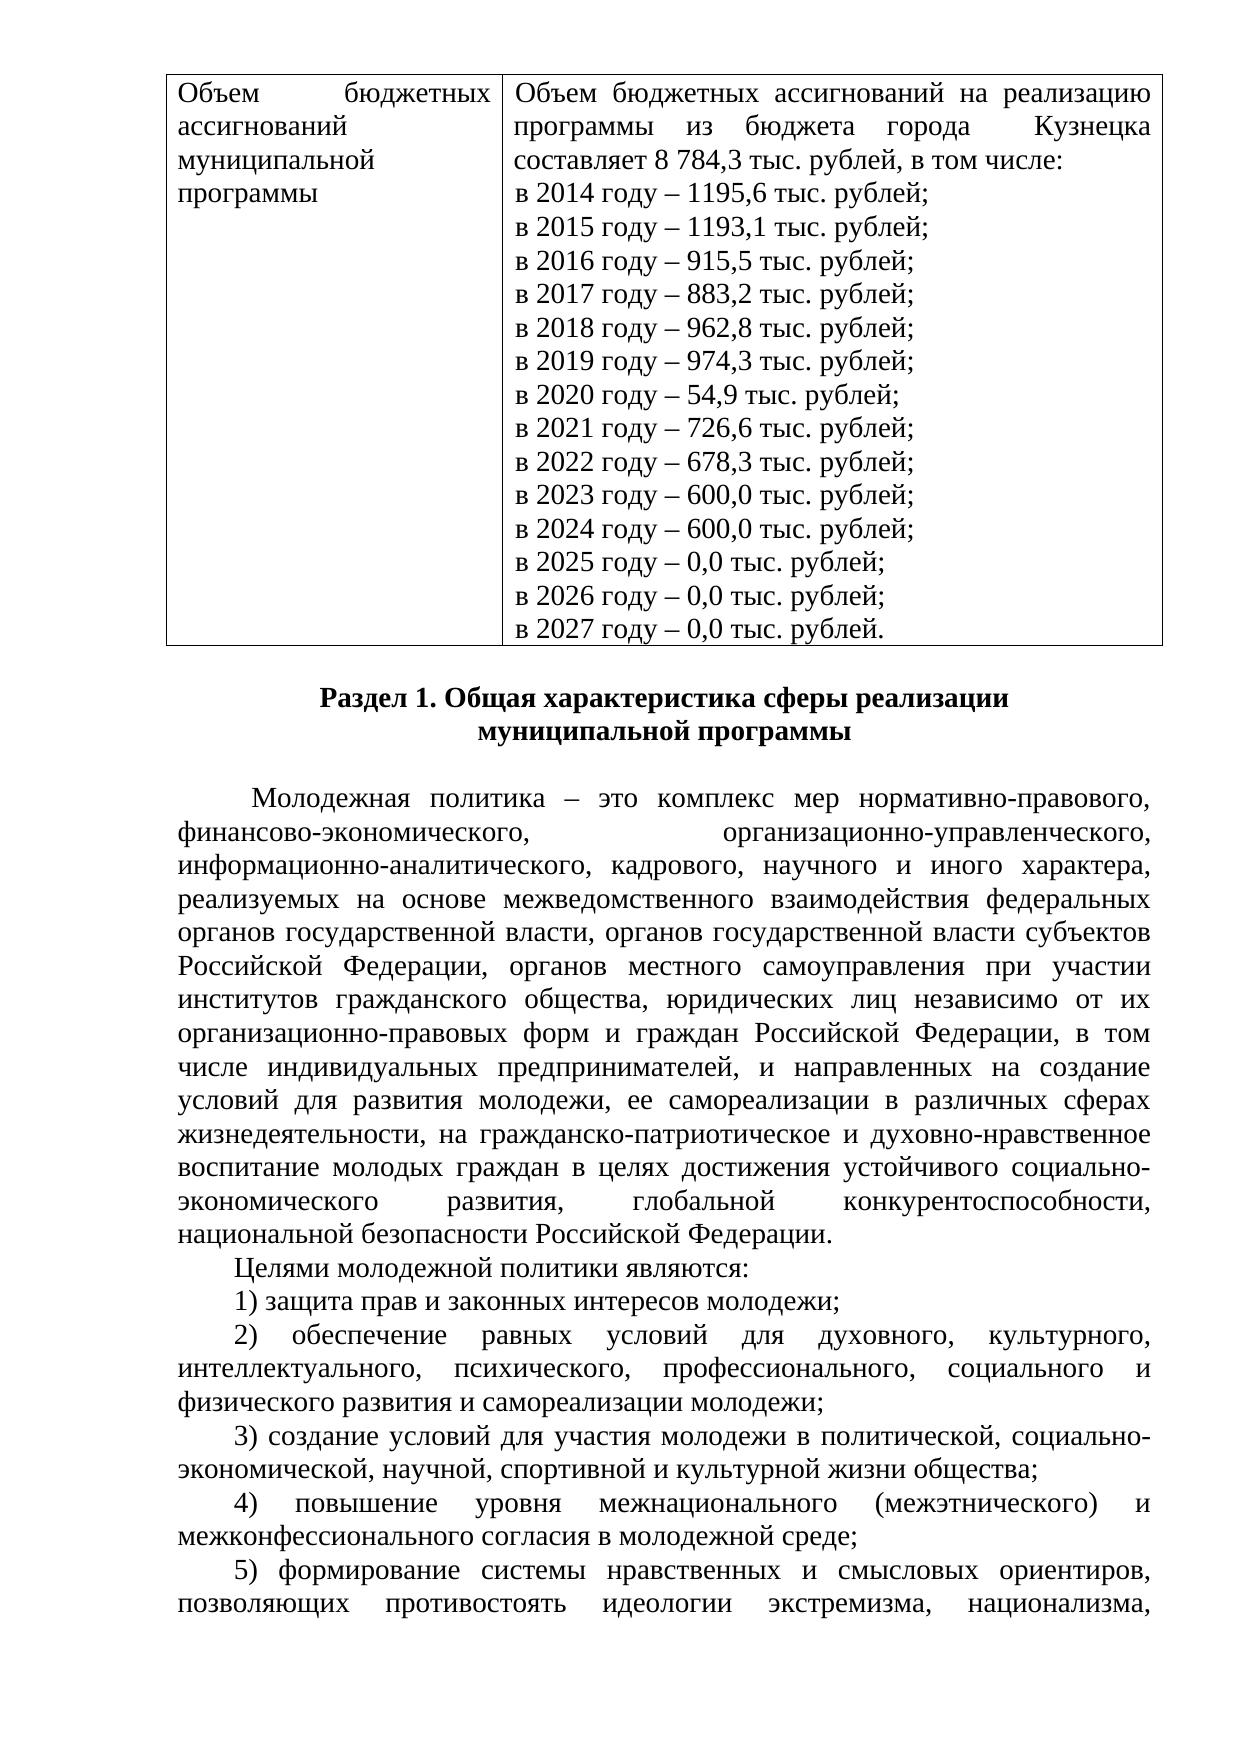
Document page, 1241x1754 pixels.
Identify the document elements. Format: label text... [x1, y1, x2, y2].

table_cell Объем бюджетных ассигнований на реализацию программы из бюджета города Кузнецка составляет 8 784,3 тыс. рублей, в том числе: в 2014 году – 1195,6 тыс. рублей; в 2015 году – 1193,1 тыс. рублей; в 2016 году – 915,5 тыс. рублей; в 2017 году – 883,2 тыс. рублей; в 2018 году – 962,8 тыс. рублей; в 2019 году – 974,3 тыс. рублей; в 2020 году – 54,9 тыс. рублей; в 2021 году – 726,6 тыс. рублей; в 2022 году – 678,3 тыс. рублей; в 2023 году – 600,0 тыс. рублей; в 2024 году – 600,0 тыс. рублей; в 2025 году – 0,0 тыс. рублей; в 2026 году – 0,0 тыс. рублей; в 2027 году – 0,0 тыс. рублей. [503, 75, 1162, 645]
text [177, 1552, 1152, 1619]
text 2) обеспечение равных условий для духовного, культурного, интеллектуального, психического, профессионального, социального и физического развития и самореализации молодежи; [177, 1317, 1152, 1418]
text Раздел 1. Общая характеристика сферы реализации [177, 680, 1152, 713]
text 1) защита прав и законных интересов молодежи; [177, 1283, 1152, 1317]
text Молодежная политика – это комплекс мер нормативно-правового, финансово-экономического, организационно-управленческого, информационно-аналитического, кадрового, научного и иного характера, реализуемых на основе межведомственного взаимодействия федеральных органов государственной власти, органов государственной власти субъектов Российской Федерации, органов местного самоуправления при участии институтов гражданского общества, юридических лиц независимо от их организационно-правовых форм и граждан Российской Федерации, в том числе индивидуальных предпринимателей, и направленных на создание условий для развития молодежи, ее самореализации в различных сферах жизнедеятельности, на гражданско-патриотическое и духовно-нравственное воспитание молодых граждан в целях достижения устойчивого социально-экономического развития, глобальной конкурентоспособности, национальной безопасности Российской Федерации. [177, 780, 1152, 1250]
text 4) повышение уровня межнационального (межэтнического) и межконфессионального согласия в молодежной среде; [177, 1485, 1152, 1552]
text Целями молодежной политики являются: [177, 1250, 1152, 1283]
table_cell Объем бюджетных ассигнований муниципальной программы [167, 75, 502, 645]
text муниципальной программы [177, 713, 1152, 747]
text 3) создание условий для участия молодежи в политической, социально-экономической, научной, спортивной и культурной жизни общества; [177, 1418, 1152, 1485]
